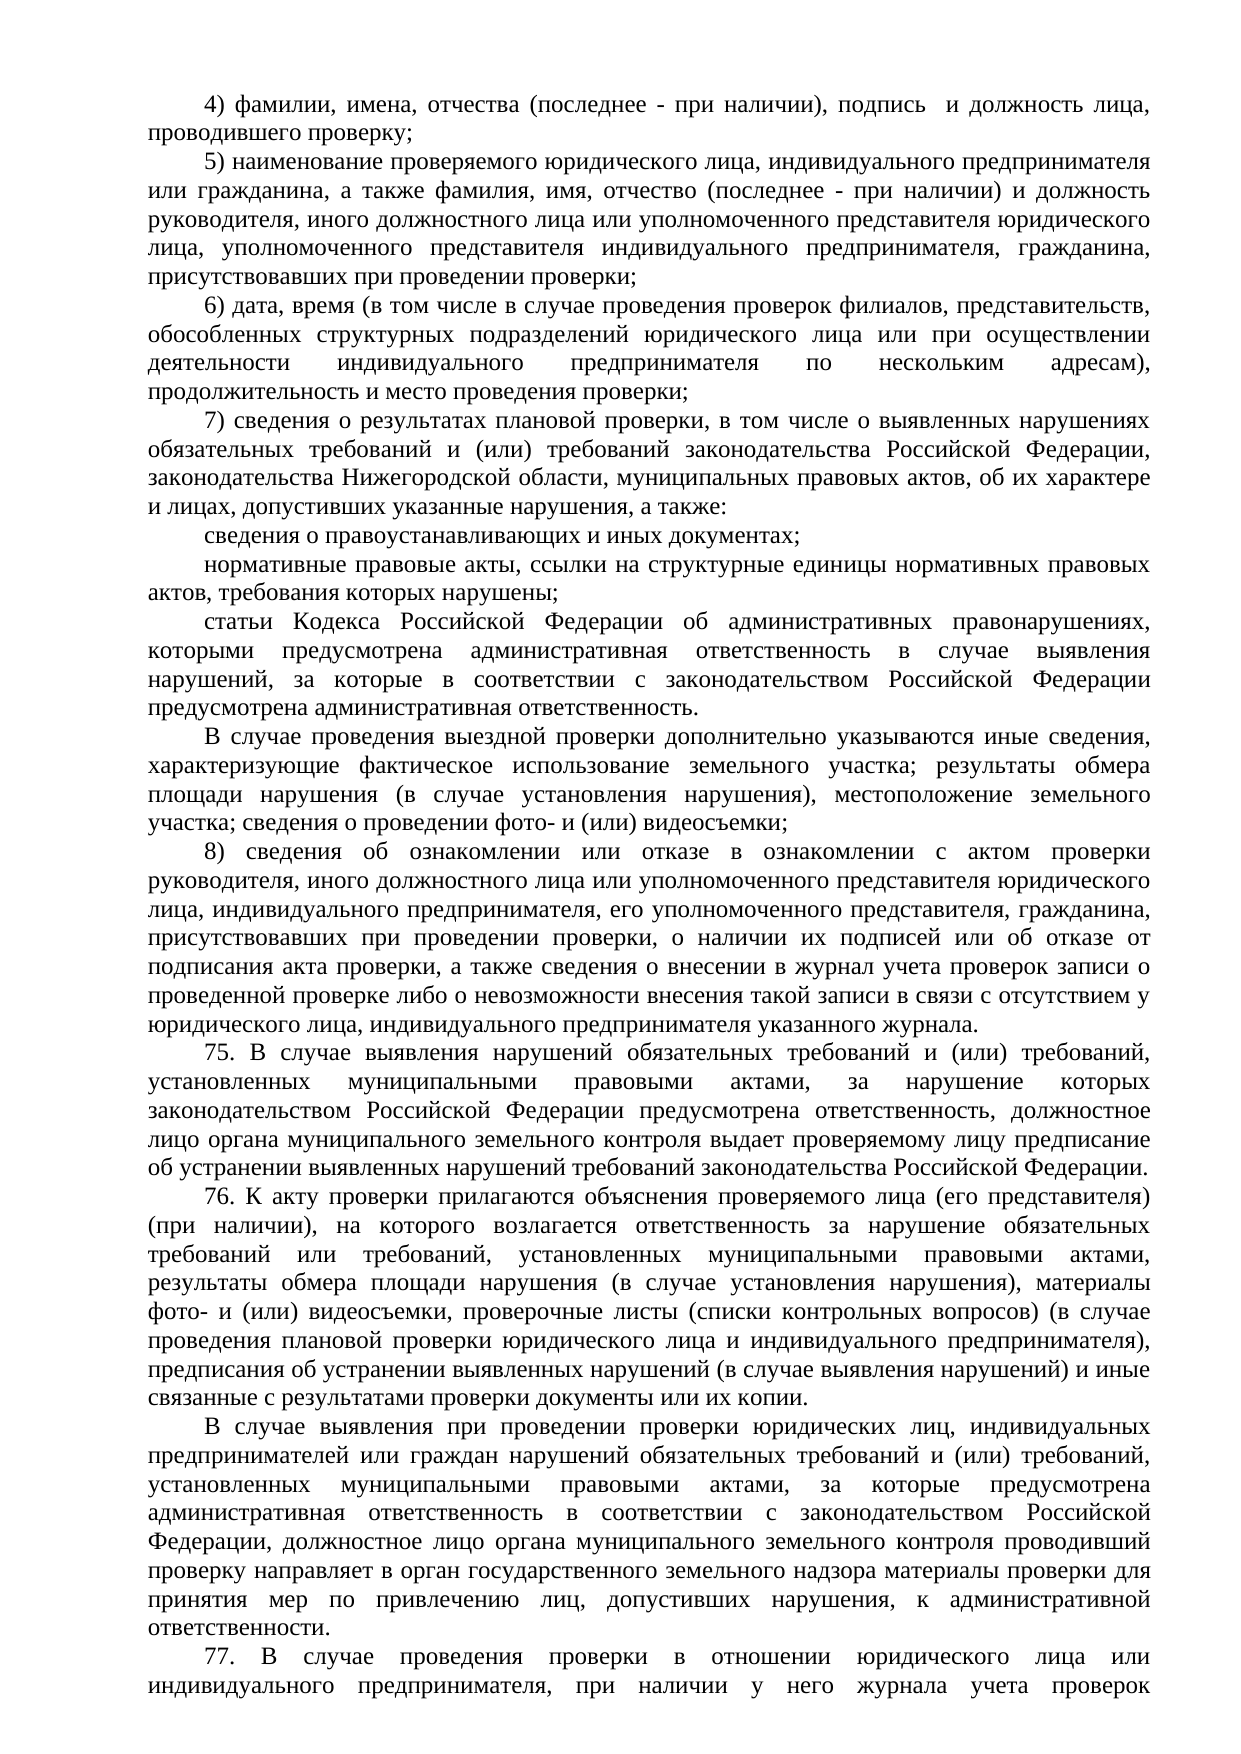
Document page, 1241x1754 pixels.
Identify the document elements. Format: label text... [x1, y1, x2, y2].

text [148, 1641, 1152, 1699]
text нормативные правовые акты, ссылки на структурные единицы нормативных правовых актов, требования которых нарушены; [148, 549, 1152, 606]
text В случае выявления при проведении проверки юридических лиц, индивидуальных предпринимателей или граждан нарушений обязательных требований и (или) требований, установленных муниципальными правовыми актами, за которые предусмотрена административная ответственность в соответствии с законодательством Российской Федерации, должностное лицо органа муниципального земельного контроля проводивший проверку направляет в орган государственного земельного надзора материалы проверки для принятия мер по привлечению лиц, допустивших нарушения, к административной ответственности. [148, 1411, 1152, 1641]
text статьи Кодекса Российской Федерации об административных правонарушениях, которыми предусмотрена административная ответственность в случае выявления нарушений, за которые в соответствии с законодательством Российской Федерации предусмотрена административная ответственность. [148, 606, 1152, 721]
text 4) фамилии, имена, отчества (последнее - при наличии), подпись и должность лица, проводившего проверку; [148, 89, 1152, 146]
text 8) сведения об ознакомлении или отказе в ознакомлении с актом проверки руководителя, иного должностного лица или уполномоченного представителя юридического лица, индивидуального предпринимателя, его уполномоченного представителя, гражданина, присутствовавших при проведении проверки, о наличии их подписей или об отказе от подписания акта проверки, а также сведения о внесении в журнал учета проверок записи о проведенной проверке либо о невозможности внесения такой записи в связи с отсутствием у юридического лица, индивидуального предпринимателя указанного журнала. [148, 836, 1152, 1037]
text 7) сведения о результатах плановой проверки, в том числе о выявленных нарушениях обязательных требований и (или) требований законодательства Российской Федерации, законодательства Нижегородской области, муниципальных правовых актов, об их характере и лицах, допустивших указанные нарушения, а также: [148, 405, 1152, 520]
text 75. В случае выявления нарушений обязательных требований и (или) требований, установленных муниципальными правовыми актами, за нарушение которых законодательством Российской Федерации предусмотрена ответственность, должностное лицо органа муниципального земельного контроля выдает проверяемому лицу предписание об устранении выявленных нарушений требований законодательства Российской Федерации. [148, 1037, 1152, 1181]
text 6) дата, время (в том числе в случае проведения проверок филиалов, представительств, обособленных структурных подразделений юридического лица или при осуществлении деятельности индивидуального предпринимателя по нескольким адресам), продолжительность и место проведения проверки; [148, 290, 1152, 405]
text сведения о правоустанавливающих и иных документах; [148, 520, 1152, 549]
text В случае проведения выездной проверки дополнительно указываются иные сведения, характеризующие фактическое использование земельного участка; результаты обмера площади нарушения (в случае установления нарушения), местоположение земельного участка; сведения о проведении фото- и (или) видеосъемки; [148, 721, 1152, 836]
text 5) наименование проверяемого юридического лица, индивидуального предпринимателя или гражданина, а также фамилия, имя, отчество (последнее - при наличии) и должность руководителя, иного должностного лица или уполномоченного представителя юридического лица, уполномоченного представителя индивидуального предпринимателя, гражданина, присутствовавших при проведении проверки; [148, 146, 1152, 290]
text 76. К акту проверки прилагаются объяснения проверяемого лица (его представителя) (при наличии), на которого возлагается ответственность за нарушение обязательных требований или требований, установленных муниципальными правовыми актами, результаты обмера площади нарушения (в случае установления нарушения), материалы фото- и (или) видеосъемки, проверочные листы (списки контрольных вопросов) (в случае проведения плановой проверки юридического лица и индивидуального предпринимателя), предписания об устранении выявленных нарушений (в случае выявления нарушений) и иные связанные с результатами проверки документы или их копии. [148, 1181, 1152, 1411]
